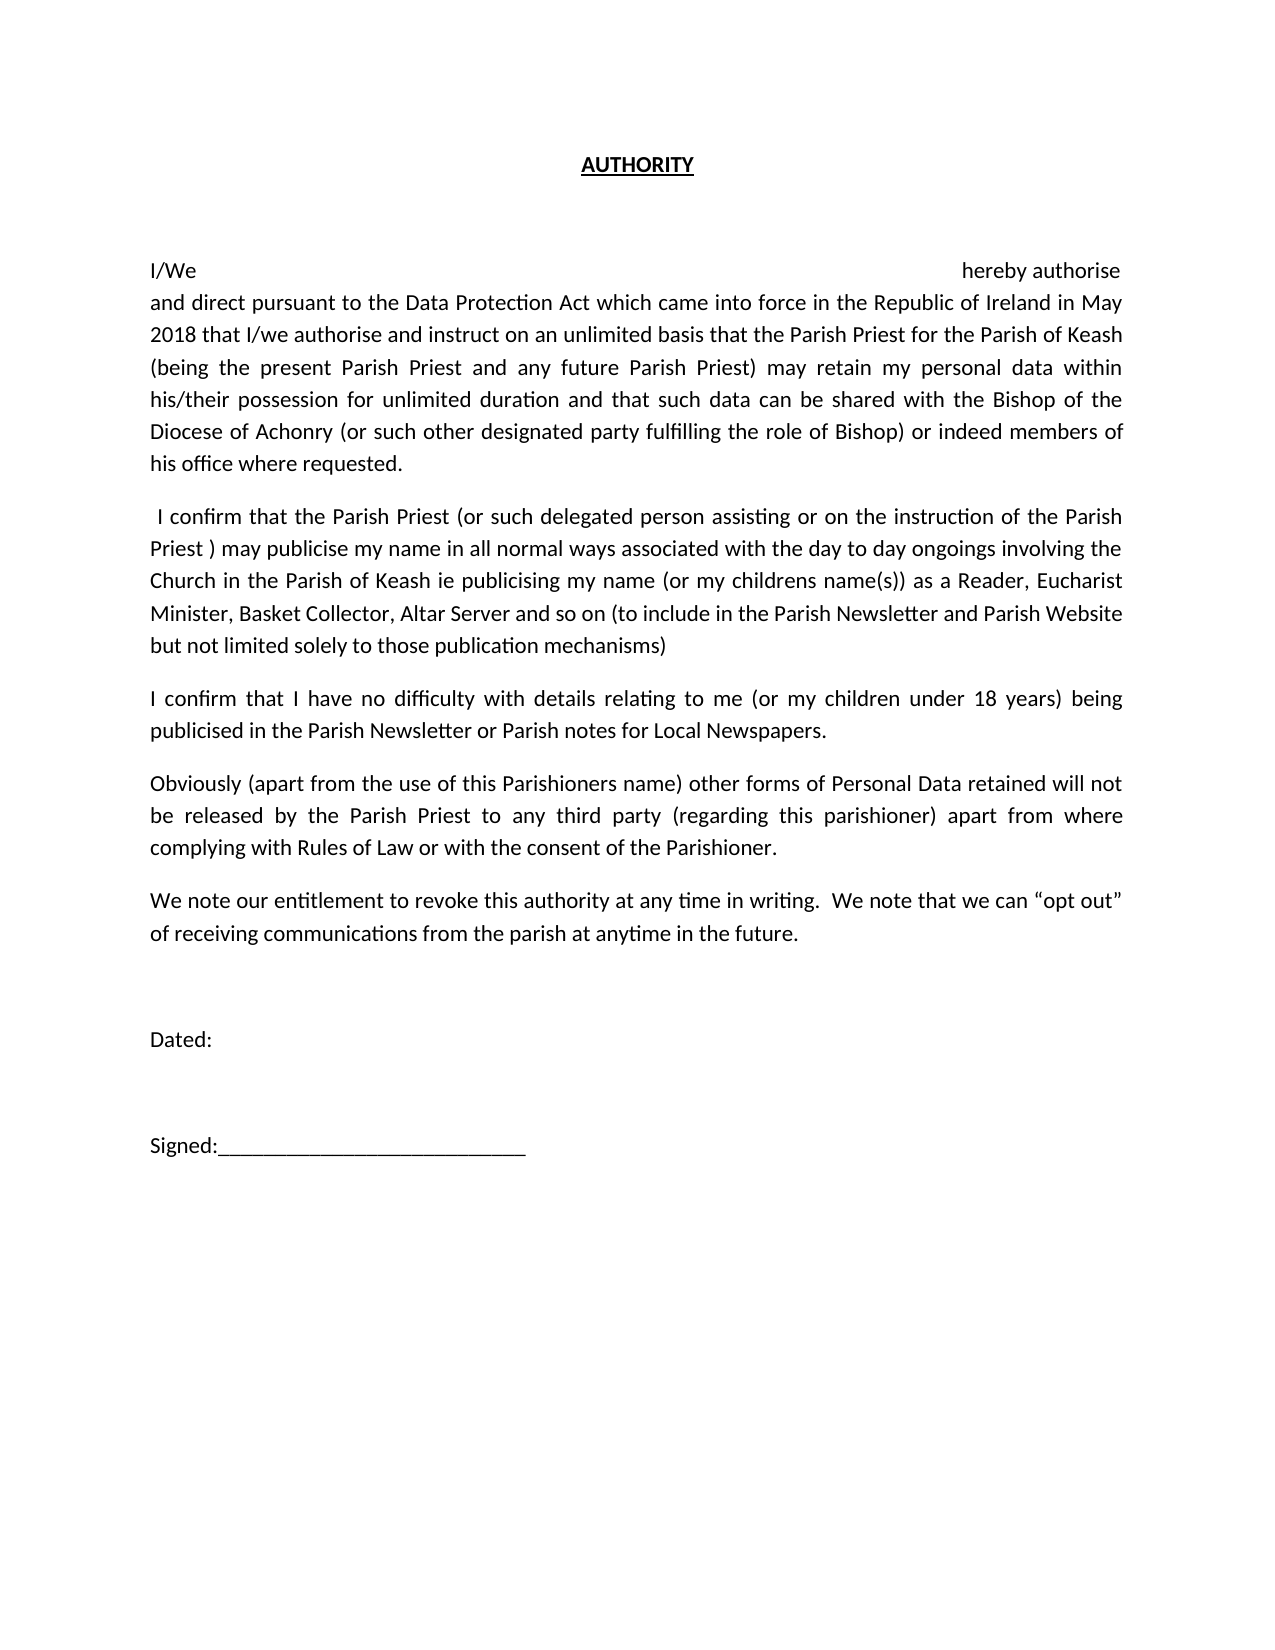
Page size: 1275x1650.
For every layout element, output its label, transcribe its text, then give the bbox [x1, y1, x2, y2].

text I confirm that I have no difficulty with details relating to me (or my children under 18 years) being publicised in the Parish Newsletter or Parish notes for Local Newspapers. [150, 684, 1125, 744]
text Obviously (apart from the use of this Parishioners name) other forms of Personal Data retained will not be released by the Parish Priest to any third party (regarding this parishioner) apart from where complying with Rules of Law or with the consent of the Parishioner. [150, 769, 1125, 862]
text AUTHORITY [150, 150, 1125, 178]
text I confirm that the Parish Priest (or such delegated person assisting or on the instruction of the Parish Priest ) may publicise my name in all normal ways associated with the day to day ongoings involving the Church in the Parish of Keash ie publicising my name (or my childrens name(s)) as a Reader, Eucharist Minister, Basket Collector, Altar Server and so on (to include in the Parish Newsletter and Parish Website but not limited solely to those publication mechanisms) [150, 502, 1125, 659]
text Signed:___________________________ [150, 1131, 1125, 1159]
text I/We hereby authorise and direct pursuant to the Data Protection Act which came into force in the Republic of Ireland in May 2018 that I/we authorise and instruct on an unlimited basis that the Parish Priest for the Parish of Keash (being the present Parish Priest and any future Parish Priest) may retain my personal data within his/their possession for unlimited duration and that such data can be shared with the Bishop of the Diocese of Achonry (or such other designated party fulfilling the role of Bishop) or indeed members of his office where requested. [150, 256, 1125, 477]
text We note our entitlement to revoke this authority at any time in writing. We note that we can “opt out” of receiving communications from the parish at anytime in the future. [150, 887, 1125, 947]
text Dated: [150, 1025, 1125, 1053]
